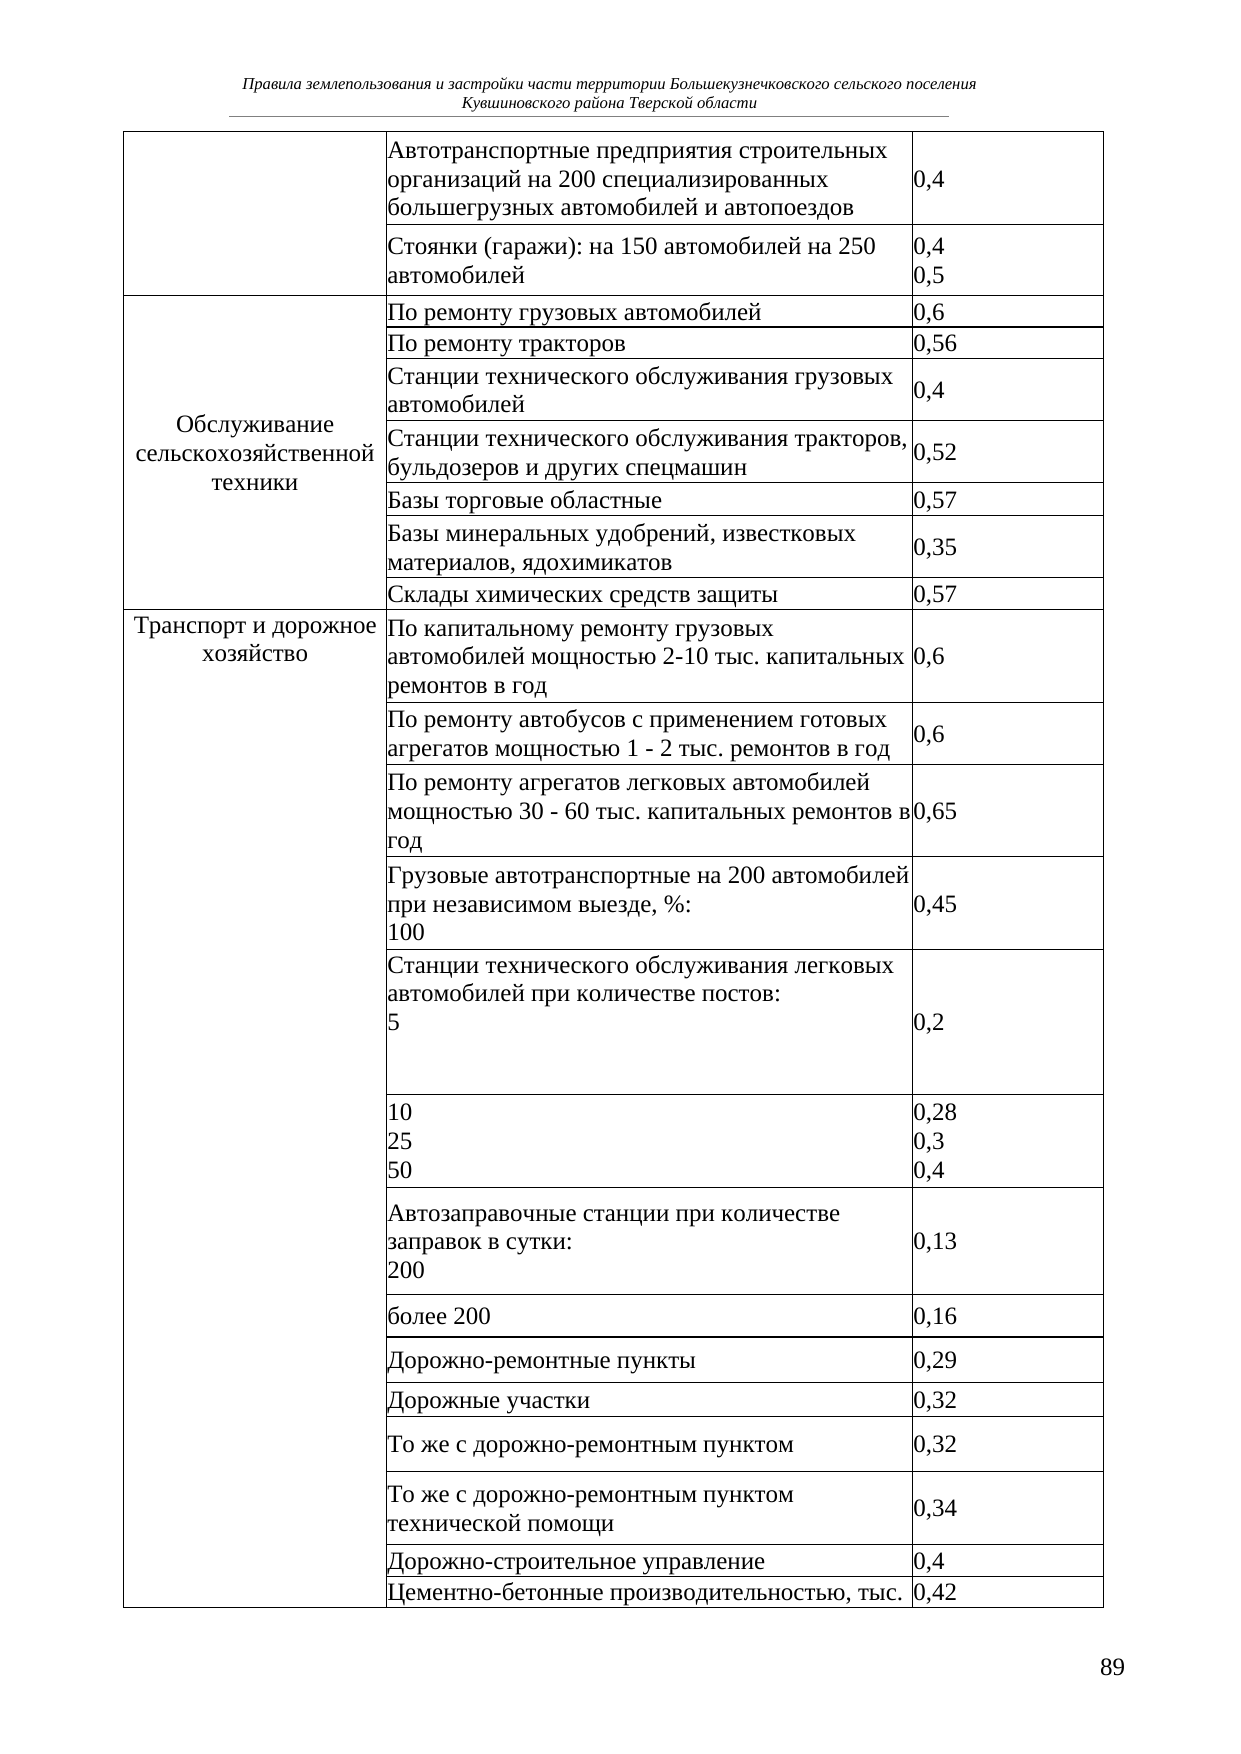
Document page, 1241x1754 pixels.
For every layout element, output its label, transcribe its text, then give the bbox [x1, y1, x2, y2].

table_cell По ремонту тракторов [387, 328, 912, 358]
table_cell Дорожно-строительное управление [387, 1545, 912, 1576]
table_cell 0,6 [913, 296, 1103, 326]
table_cell Автозаправочные станции при количестве заправок в сутки: 200 [387, 1188, 912, 1294]
table_cell Дорожно-ремонтные пункты [387, 1338, 912, 1382]
table_cell 0,65 [913, 765, 1103, 856]
table_cell 0,52 [913, 421, 1103, 482]
table_cell То же с дорожно-ремонтным пунктом [387, 1417, 912, 1471]
table_cell По ремонту автобусов с применением готовых агрегатов мощностью 1 - 2 тыс. ремонтов в год [387, 703, 912, 764]
table_cell 0,29 [913, 1338, 1103, 1382]
table_cell 0,42 0,47 0,51 [913, 1577, 1103, 1607]
table_cell 0,34 [913, 1472, 1103, 1544]
table_cell 0,4 [913, 1545, 1103, 1576]
table_cell Базы торговые областные [387, 483, 912, 515]
table_cell Станции технического обслуживания легковых автомобилей при количестве постов: 5 [387, 950, 912, 1093]
table_cell 0,32 [913, 1383, 1103, 1416]
table_cell 10 25 50 [387, 1095, 912, 1187]
table_cell 0,16 [913, 1295, 1103, 1336]
table_cell 0,13 [913, 1188, 1103, 1294]
table_cell Цементно-бетонные производительностью, тыс. куб. м/год: 30 60 120 [387, 1577, 912, 1607]
table_cell 0,6 [913, 703, 1103, 764]
table_cell Транспорт и дорожное хозяйство [124, 610, 386, 1607]
table_cell Станции технического обслуживания грузовых автомобилей [387, 359, 912, 420]
table_cell 0,6 [913, 610, 1103, 702]
table_cell Стоянки (гаражи): на 150 автомобилей на 250 автомобилей [387, 225, 912, 295]
table_cell Грузовые автотранспортные на 200 автомобилей при независимом выезде, %: 100 [387, 857, 912, 949]
table_cell Станции технического обслуживания тракторов, бульдозеров и других спецмашин [387, 421, 912, 482]
table_cell Дорожные участки [387, 1383, 912, 1416]
table_cell 0,57 [913, 578, 1103, 609]
table_cell 0,56 [913, 328, 1103, 358]
table_cell Базы минеральных удобрений, известковых материалов, ядохимикатов [387, 516, 912, 577]
table_cell Обслуживание сельскохозяйственной техники [124, 296, 386, 609]
table_cell По ремонту агрегатов легковых автомобилей мощностью 30 - 60 тыс. капитальных ремонтов в год [387, 765, 912, 856]
table_cell То же с дорожно-ремонтным пунктом технической помощи [387, 1472, 912, 1544]
table_cell более 200 [387, 1295, 912, 1336]
table_cell 0,4 [913, 132, 1103, 224]
table_cell 0,4 [913, 359, 1103, 420]
table_cell 0,45 [913, 857, 1103, 949]
table_cell 0,28 0,3 0,4 [913, 1095, 1103, 1187]
table_cell 0,57 [913, 483, 1103, 515]
table_cell Автотранспортные предприятия строительных организаций на 200 специализированных большегрузных автомобилей и автопоездов [387, 132, 912, 224]
table_cell Склады химических средств защиты [387, 578, 912, 609]
table_cell 0,2 [913, 950, 1103, 1093]
table_cell 0,32 [913, 1417, 1103, 1471]
table_cell 0,4 0,5 [913, 225, 1103, 295]
table_cell По ремонту грузовых автомобилей [387, 296, 912, 326]
table_cell По капитальному ремонту грузовых автомобилей мощностью 2-10 тыс. капитальных ремонтов в год [387, 610, 912, 702]
table_cell 0,35 [913, 516, 1103, 577]
